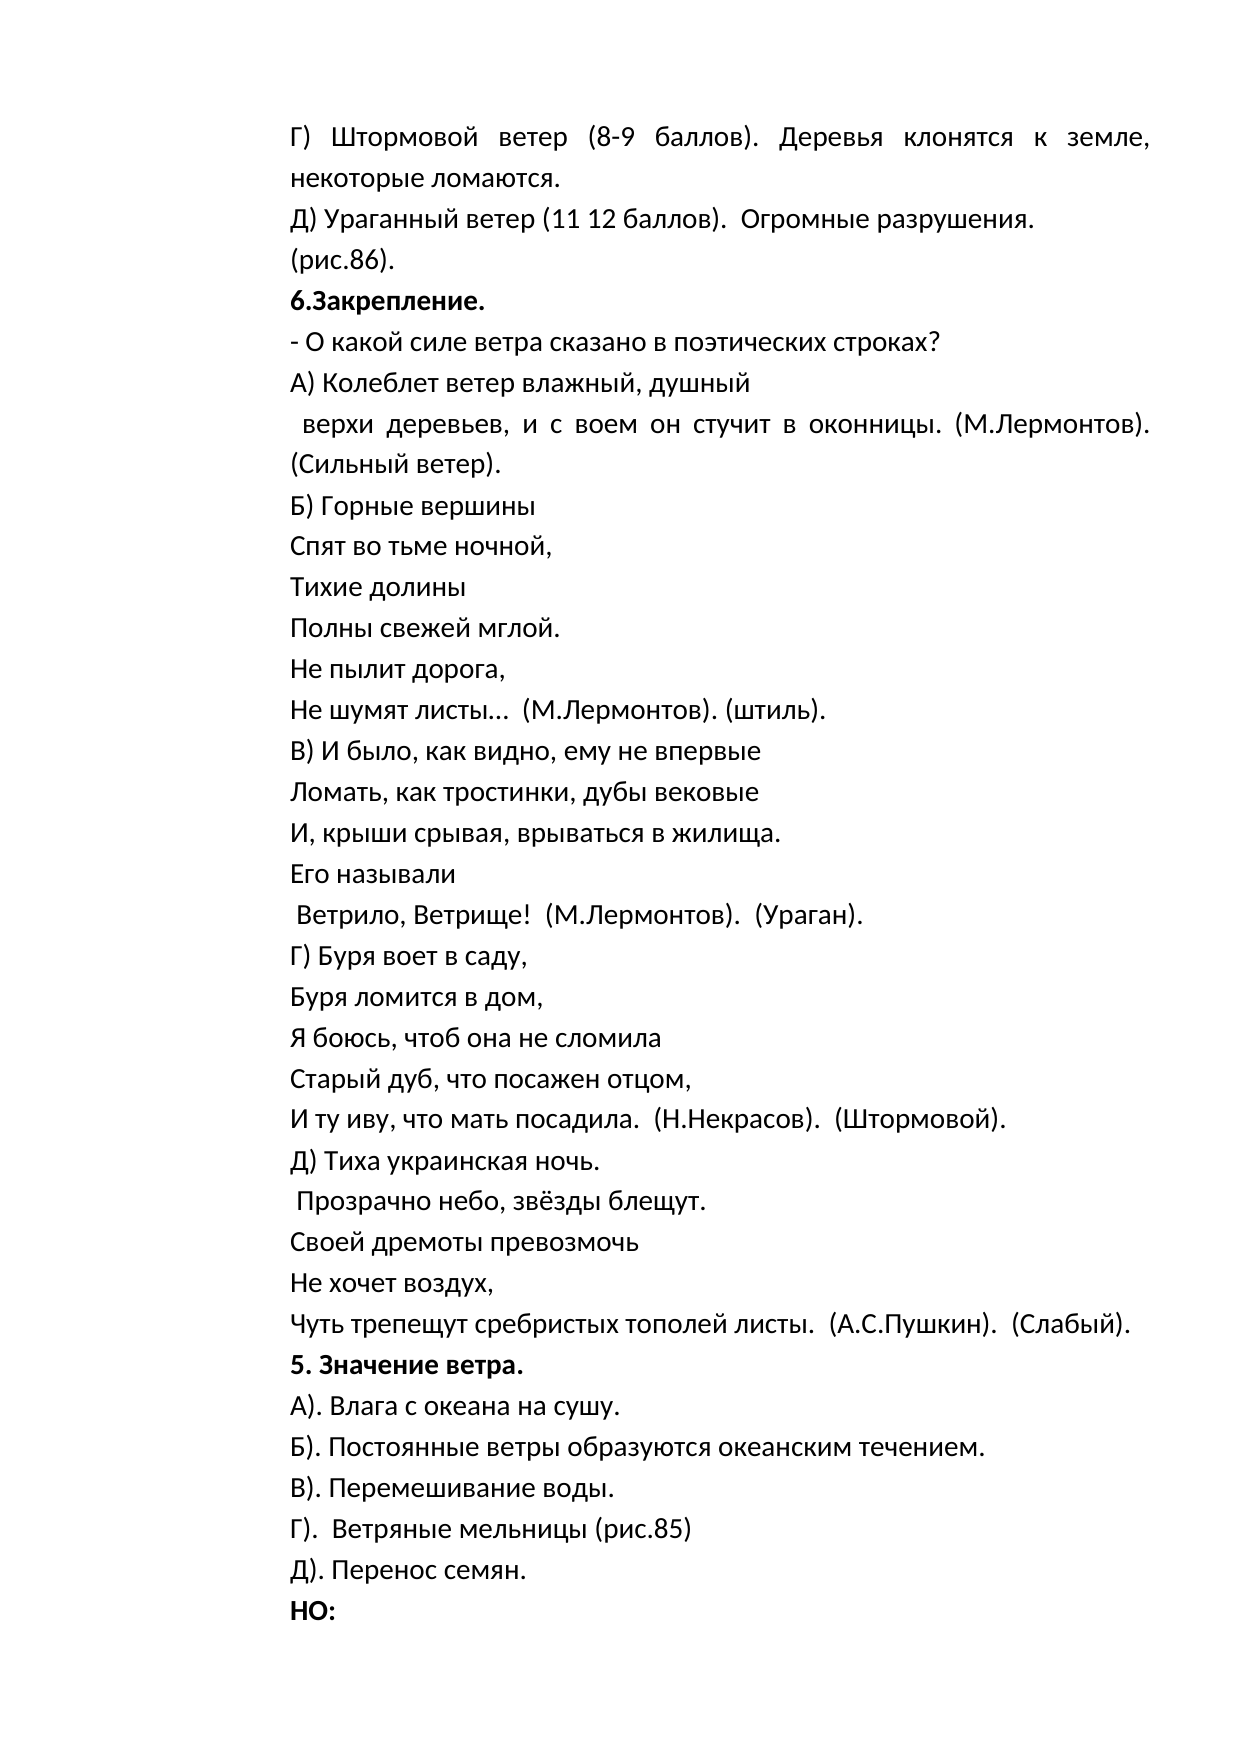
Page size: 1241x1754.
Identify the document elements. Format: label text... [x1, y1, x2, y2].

list И, крыши срывая, врываться в жилища. [290, 814, 1152, 850]
list И ту иву, что мать посадила. (Н.Некрасов). (Штормовой). [290, 1101, 1152, 1136]
list Не пылит дорога, [290, 650, 1152, 686]
list Не хочет воздух, [290, 1264, 1152, 1300]
list В) И было, как видно, ему не впервые [290, 732, 1152, 768]
list Ломать, как тростинки, дубы вековые [290, 773, 1152, 809]
list А). Влага с океана на сушу. [290, 1387, 1152, 1423]
list В). Перемешивание воды. [290, 1469, 1152, 1505]
list Своей дремоты превозмочь [290, 1223, 1152, 1259]
list Полны свежей мглой. [290, 609, 1152, 645]
list Б) Горные вершины [290, 487, 1152, 522]
list Ветрило, Ветрище! (М.Лермонтов). (Ураган). [290, 896, 1152, 932]
list - О какой силе ветра сказано в поэтических строках? [290, 323, 1152, 358]
list Его называли [290, 855, 1152, 891]
list НО: [290, 1592, 1152, 1627]
list Г) Штормовой ветер (8-9 баллов). Деревья клонятся к земле, некоторые ломаются. [290, 118, 1152, 195]
list Я боюсь, чтоб она не сломила [290, 1019, 1152, 1054]
list Старый дуб, что посажен отцом, [290, 1060, 1152, 1095]
list Тихие долины [290, 568, 1152, 604]
list 6.Закрепление. [290, 282, 1152, 317]
list 5. Значение ветра. [290, 1346, 1152, 1382]
list Буря ломится в дом, [290, 978, 1152, 1013]
list Г). Ветряные мельницы (рис.85) [290, 1510, 1152, 1546]
list Чуть трепещут сребристых тополей листы. (А.С.Пушкин). (Слабый). [290, 1305, 1152, 1341]
list верхи деревьев, и с воем он стучит в оконницы. (М.Лермонтов). (Сильный ветер). [290, 405, 1152, 481]
list (рис.86). [290, 241, 1152, 277]
list Д) Ураганный ветер (11 12 баллов). Огромные разрушения. [290, 200, 1152, 236]
list Прозрачно небо, звёзды блещут. [290, 1182, 1152, 1218]
list Д) Тиха украинская ночь. [290, 1142, 1152, 1177]
list Б). Постоянные ветры образуются океанским течением. [290, 1428, 1152, 1464]
list Спят во тьме ночной, [290, 527, 1152, 563]
list А) Колеблет ветер влажный, душный [290, 364, 1152, 399]
list Д). Перенос семян. [290, 1551, 1152, 1587]
list Г) Буря воет в саду, [290, 937, 1152, 972]
list Не шумят листы… (М.Лермонтов). (штиль). [290, 691, 1152, 727]
